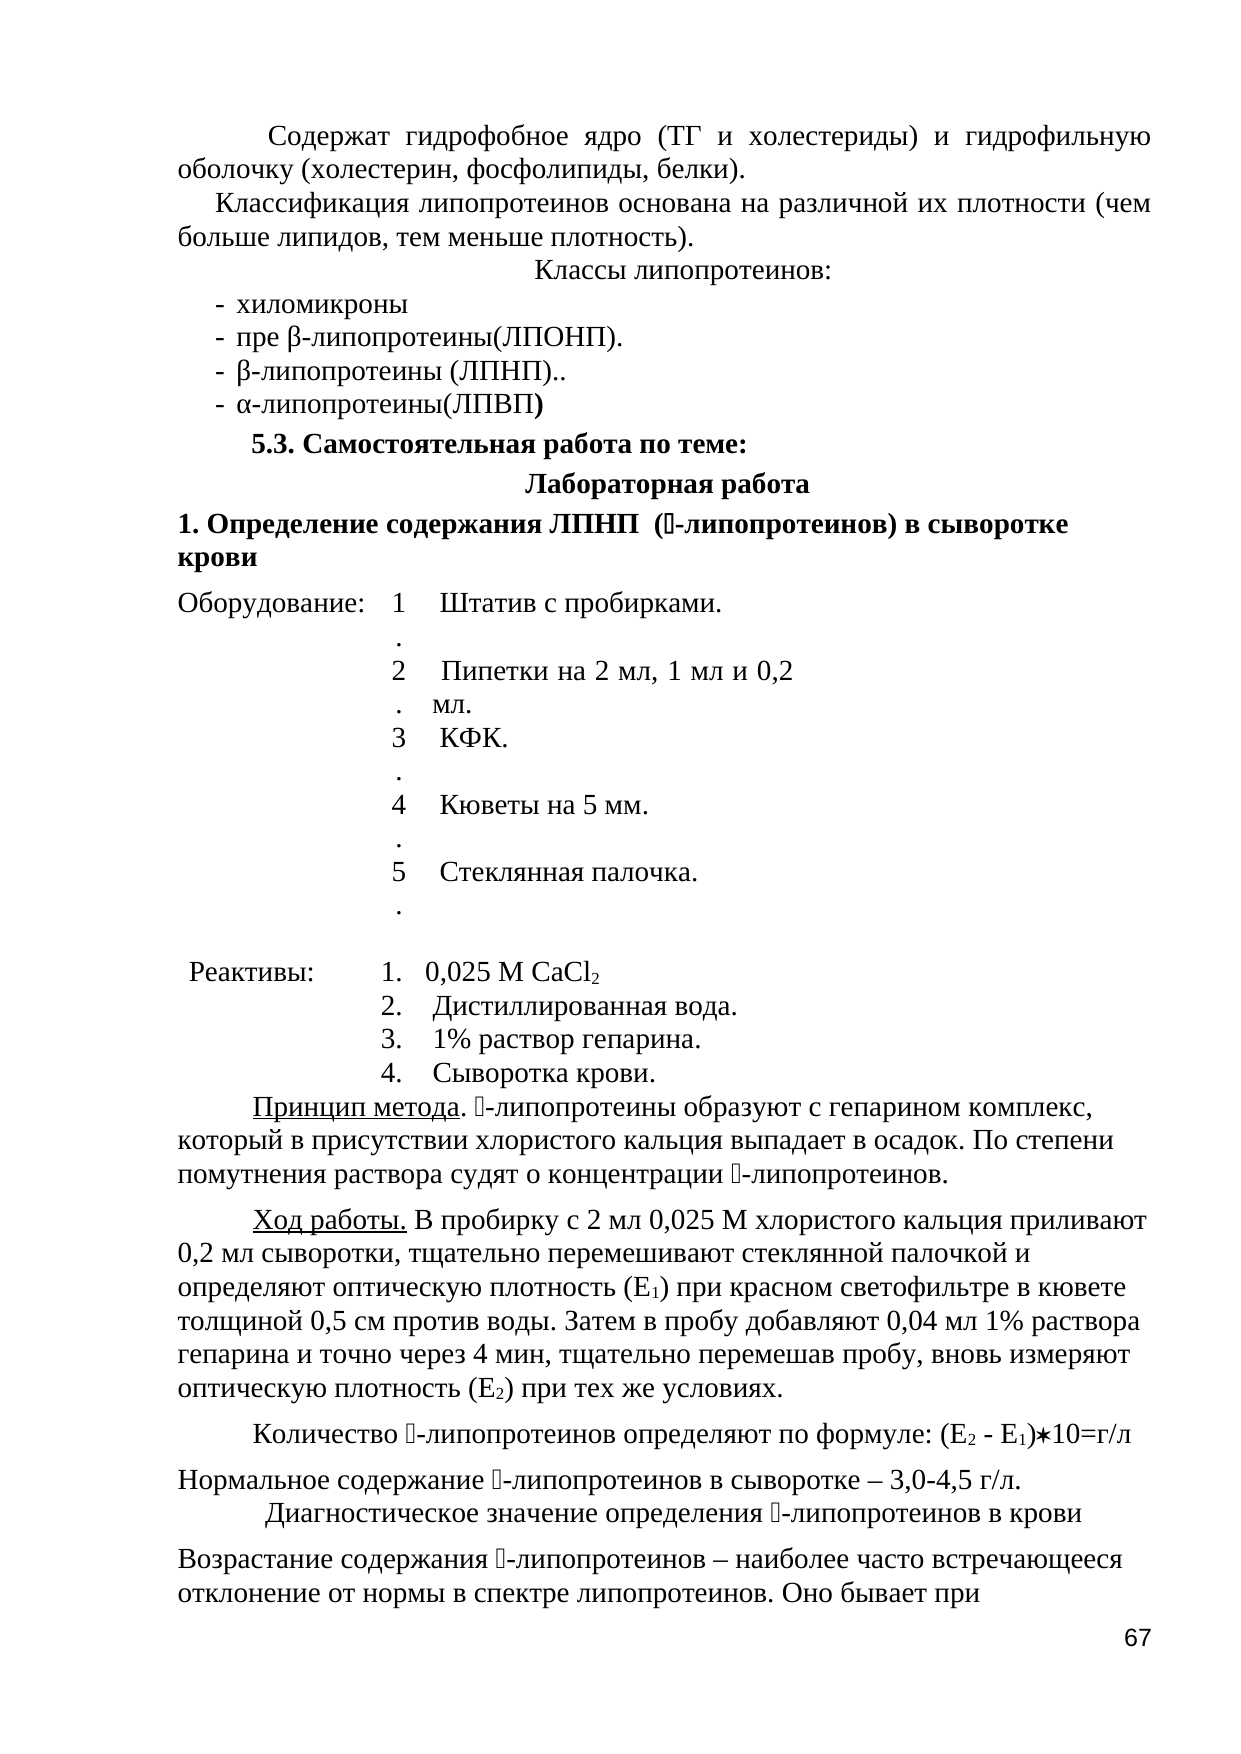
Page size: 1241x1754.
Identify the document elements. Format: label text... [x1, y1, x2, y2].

text Нормальное содержание -липопротеинов в сыворотке – 3,0-4,5 г/л. [177, 1462, 1152, 1496]
list β-липопротеины (ЛПНП).. [177, 353, 1152, 386]
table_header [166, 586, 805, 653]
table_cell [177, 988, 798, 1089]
text Содержат гидрофобное ядро (ТГ и холестериды) и гидрофильную оболочку (холестерин, фосфолипиды, белки). [177, 118, 1152, 185]
text Диагностическое значение определения -липопротеинов в крови [177, 1496, 1152, 1529]
text Ход работы. В пробирку с 2 мл 0,025 М хлористого кальция приливают 0,2 мл сыворотки, тщательно перемешивают стеклянной палочкой и определяют оптическую плотность (Е1) при красном светофильтре в кювете толщиной 0,5 см против воды. Затем в пробу добавляют 0,04 мл 1% раствора гепарина и точно через 4 мин, тщательно перемешав пробу, вновь измеряют оптическую плотность (Е2) при тех же условиях. [177, 1202, 1152, 1403]
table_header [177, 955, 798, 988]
list пре β-липопротеины(ЛПОНП). [177, 319, 1152, 353]
list α-липопротеины(ЛПВП) [177, 386, 1152, 420]
text 5.3. Самостоятельная работа по теме: [183, 426, 1152, 460]
text Количество -липопротеинов определяют по формуле: (Е2 - Е1)10=г/л [177, 1416, 1152, 1449]
list хиломикроны [177, 286, 1152, 319]
text Лабораторная работа [183, 466, 1152, 499]
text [177, 1542, 1152, 1609]
text Классы липопротеинов: [177, 252, 1152, 286]
text Классификация липопротеинов основана на различной их плотности (чем больше липидов, тем меньше плотность). [177, 185, 1152, 252]
text Принцип метода. -липопротеины образуют с гепарином комплекс, который в присутствии хлористого кальция выпадает в осадок. По степени помутнения раствора судят о концентрации -липопротеинов. [177, 1089, 1152, 1189]
text 1. Определение содержания ЛПНП (-липопротеинов) в сыворотке крови [177, 506, 1152, 573]
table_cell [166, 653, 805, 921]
